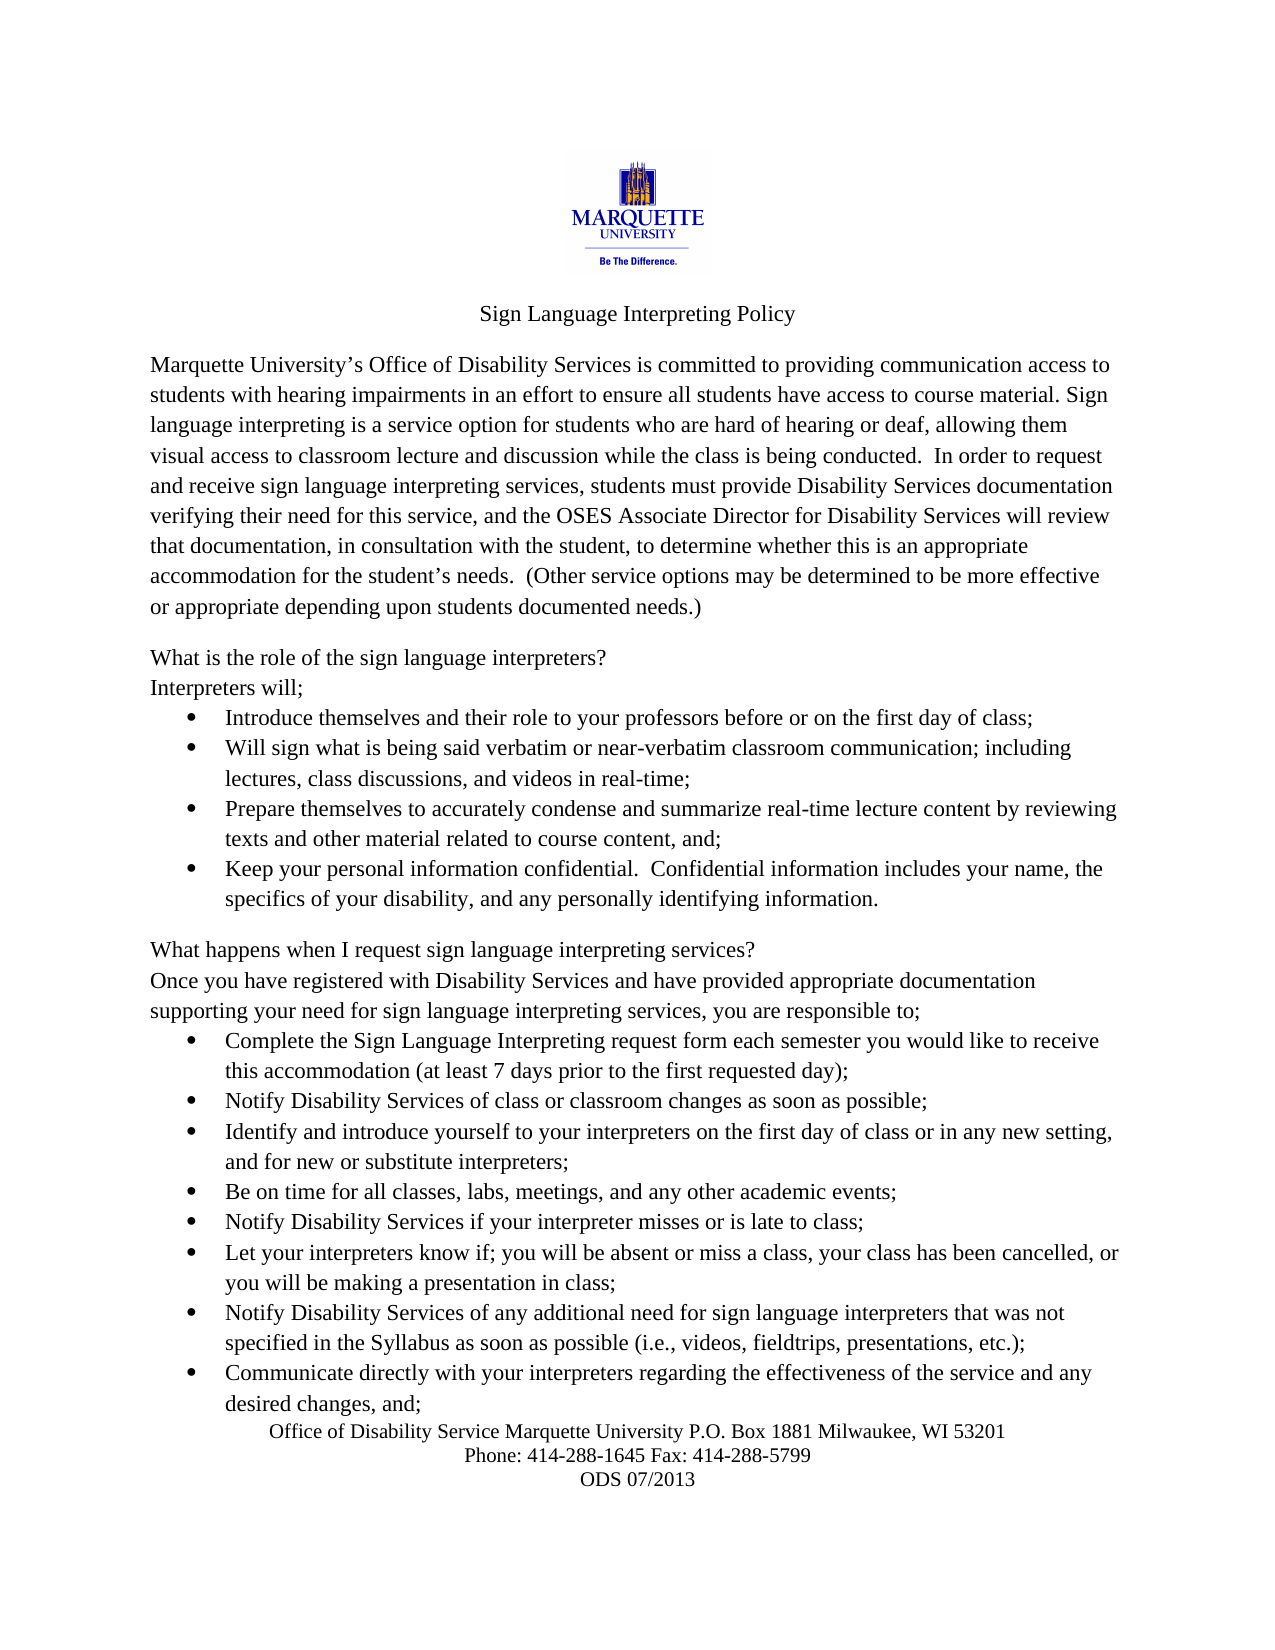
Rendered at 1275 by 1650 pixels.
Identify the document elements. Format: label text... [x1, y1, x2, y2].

list Complete the Sign Language Interpreting request form each semester you would like to receive this accommodation (at least 7 days prior to the first requested day); [187, 1027, 1125, 1084]
list Identify and introduce yourself to your interpreters on the first day of class or in any new setting, and for new or substitute interpreters; [187, 1118, 1125, 1174]
list Keep your personal information confidential. Confidential information includes your name, the specifics of your disability, and any personally identifying information. [187, 855, 1125, 912]
list Communicate directly with your interpreters regarding the effectiveness of the service and any desired changes, and; [187, 1359, 1125, 1416]
text Once you have registered with Disability Services and have provided appropriate documentation supporting your need for sign language interpreting services, you are responsible to; [150, 967, 1125, 1023]
list Prepare themselves to accurately condense and summarize real-time lecture content by reviewing texts and other material related to course content, and; [187, 795, 1125, 851]
list Will sign what is being said verbatim or near-verbatim classroom communication; including lectures, class discussions, and videos in real-time; [187, 734, 1125, 791]
list Notify Disability Services of class or classroom changes as soon as possible; [187, 1087, 1125, 1114]
list Let your interpreters know if; you will be absent or miss a class, your class has been cancelled, or you will be making a presentation in class; [187, 1238, 1125, 1295]
text Sign Language Interpreting Policy [150, 300, 1125, 326]
text What happens when I request sign language interpreting services? [150, 936, 1125, 963]
list Introduce themselves and their role to your professors before or on the first day of class; [187, 704, 1125, 731]
list Notify Disability Services of any additional need for sign language interpreters that was not specified in the Syllabus as soon as possible (i.e., videos, fieldtrips, presentations, etc.); [187, 1299, 1125, 1356]
text What is the role of the sign language interpreters? [150, 644, 1125, 670]
text Marquette University’s Office of Disability Services is committed to providing communication access to students with hearing impairments in an effort to ensure all students have access to course material. Sign language interpreting is a service option for students who are hard of hearing or deaf, allowing them visual access to classroom lecture and discussion while the class is being conducted. In order to request and receive sign language interpreting services, students must provide Disability Services documentation verifying their need for this service, and the OSES Associate Director for Disability Services will review that documentation, in consultation with the student, to determine whether this is an appropriate accommodation for the student’s needs. (Other service options may be determined to be more effective or appropriate depending upon students documented needs.) [150, 351, 1125, 619]
picture [562, 150, 713, 275]
text Interpreters will; [150, 674, 1125, 700]
list Be on time for all classes, labs, meetings, and any other academic events; [187, 1178, 1125, 1204]
list Notify Disability Services if your interpreter misses or is late to class; [187, 1208, 1125, 1235]
